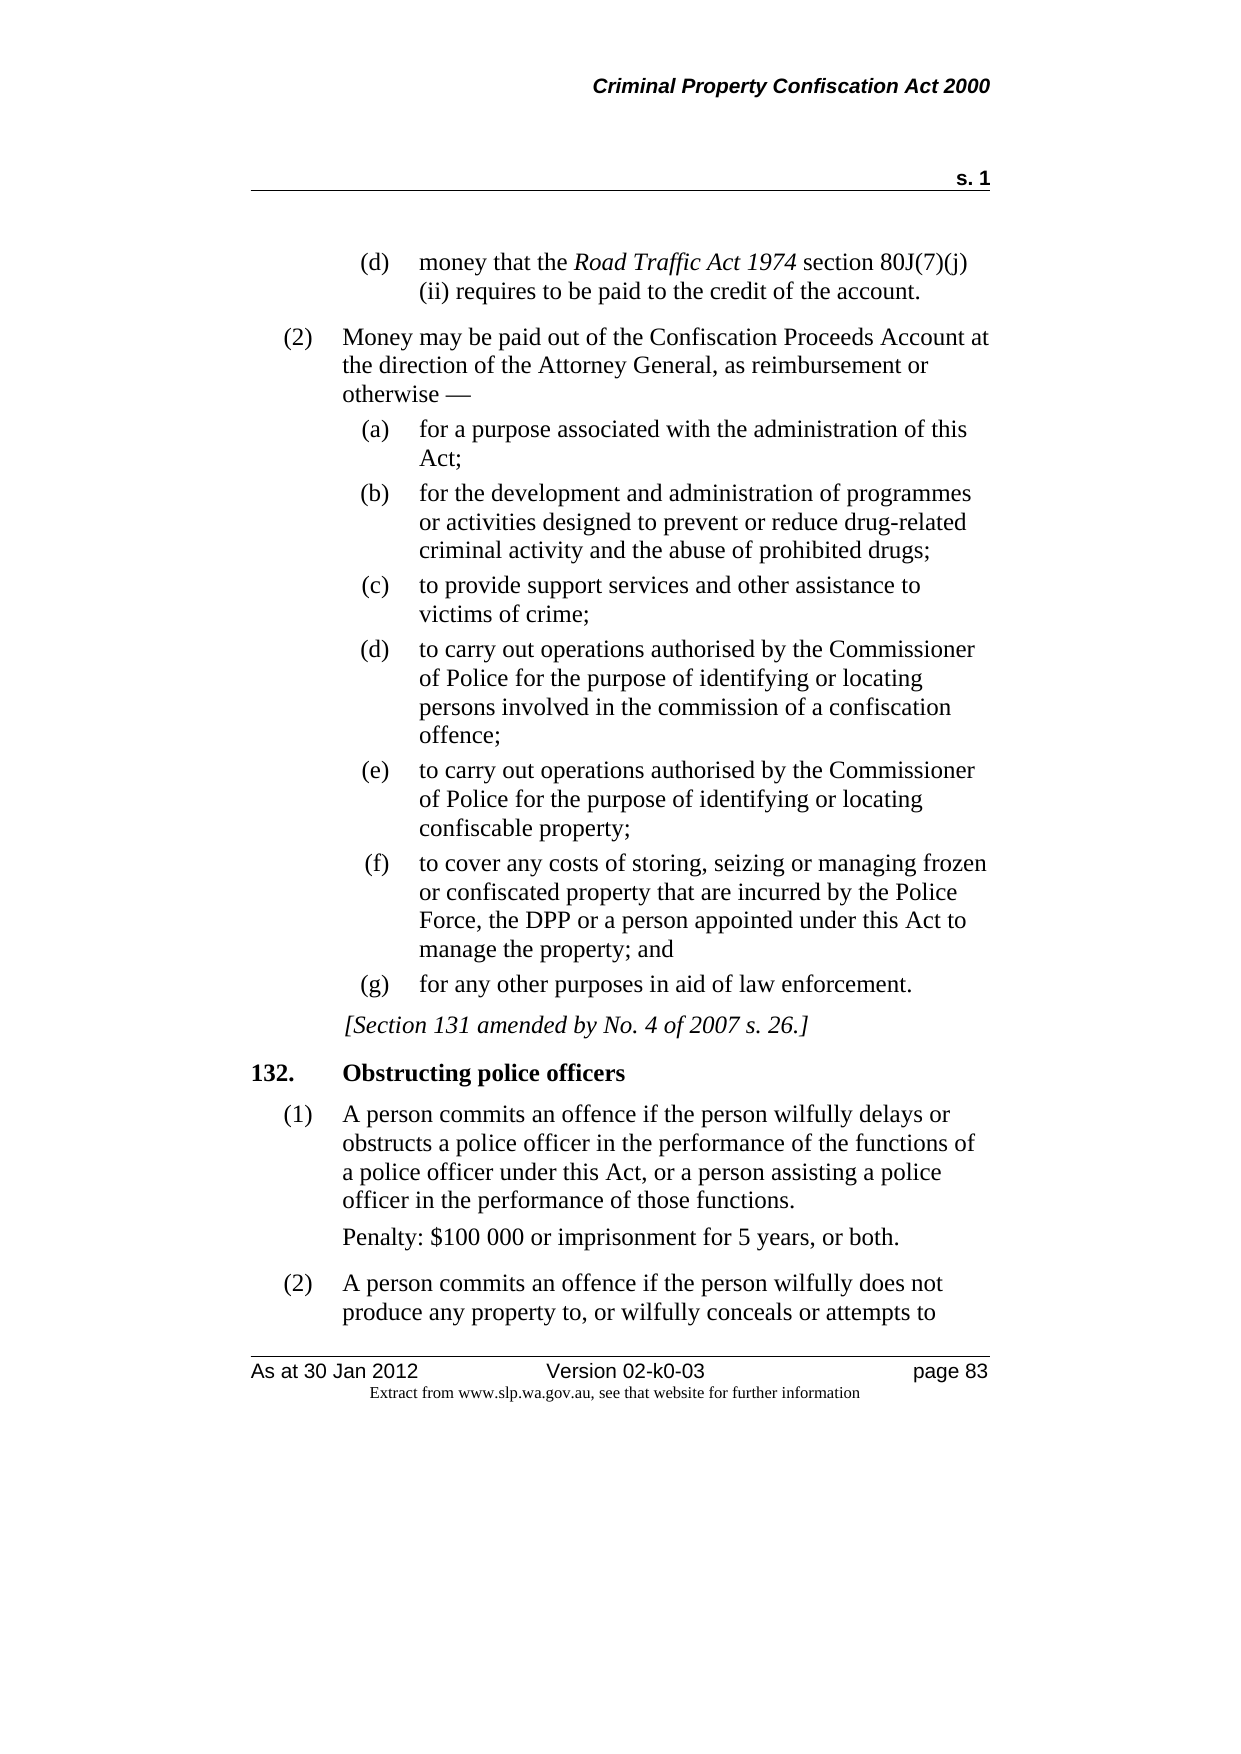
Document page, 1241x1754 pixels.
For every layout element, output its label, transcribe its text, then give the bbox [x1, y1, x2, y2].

text (b) for the development and administration of programmes or activities designed to prevent or reduce drug-related criminal activity and the abuse of prohibited drugs; [251, 478, 990, 564]
text (1) A person commits an offence if the person wilfully delays or obstructs a police officer in the performance of the functions of a police officer under this Act, or a person assisting a police officer in the performance of those functions. [251, 1099, 990, 1214]
subtitle 132. Obstructing police officers [251, 1058, 990, 1087]
text (c) to provide support services and other assistance to victims of crime; [251, 570, 990, 628]
text (d) money that the Road Traffic Act 1974 section 80J(7)(j)(ii) requires to be paid to the credit of the account. [251, 247, 990, 305]
text (e) to carry out operations authorised by the Commissioner of Police for the purpose of identifying or locating confiscable property; [251, 755, 990, 842]
text (g) for any other purposes in aid of law enforcement. [251, 969, 990, 998]
text (f) to cover any costs of storing, seizing or managing frozen or confiscated property that are incurred by the Police Force, the DPP or a person appointed under this Act to manage the property; and [251, 848, 990, 963]
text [251, 1268, 990, 1325]
text (2) Money may be paid out of the Confiscation Proceeds Account at the direction of the Attorney General, as reimbursement or otherwise — [251, 322, 990, 408]
text (a) for a purpose associated with the administration of this Act; [251, 414, 990, 472]
text [Section 131 amended by No. 4 of 2007 s. 26.] [251, 1010, 990, 1039]
text (d) to carry out operations authorised by the Commissioner of Police for the purpose of identifying or locating persons involved in the commission of a confiscation offence; [251, 634, 990, 749]
text Penalty: $100 000 or imprisonment for 5 years, or both. [251, 1222, 990, 1251]
